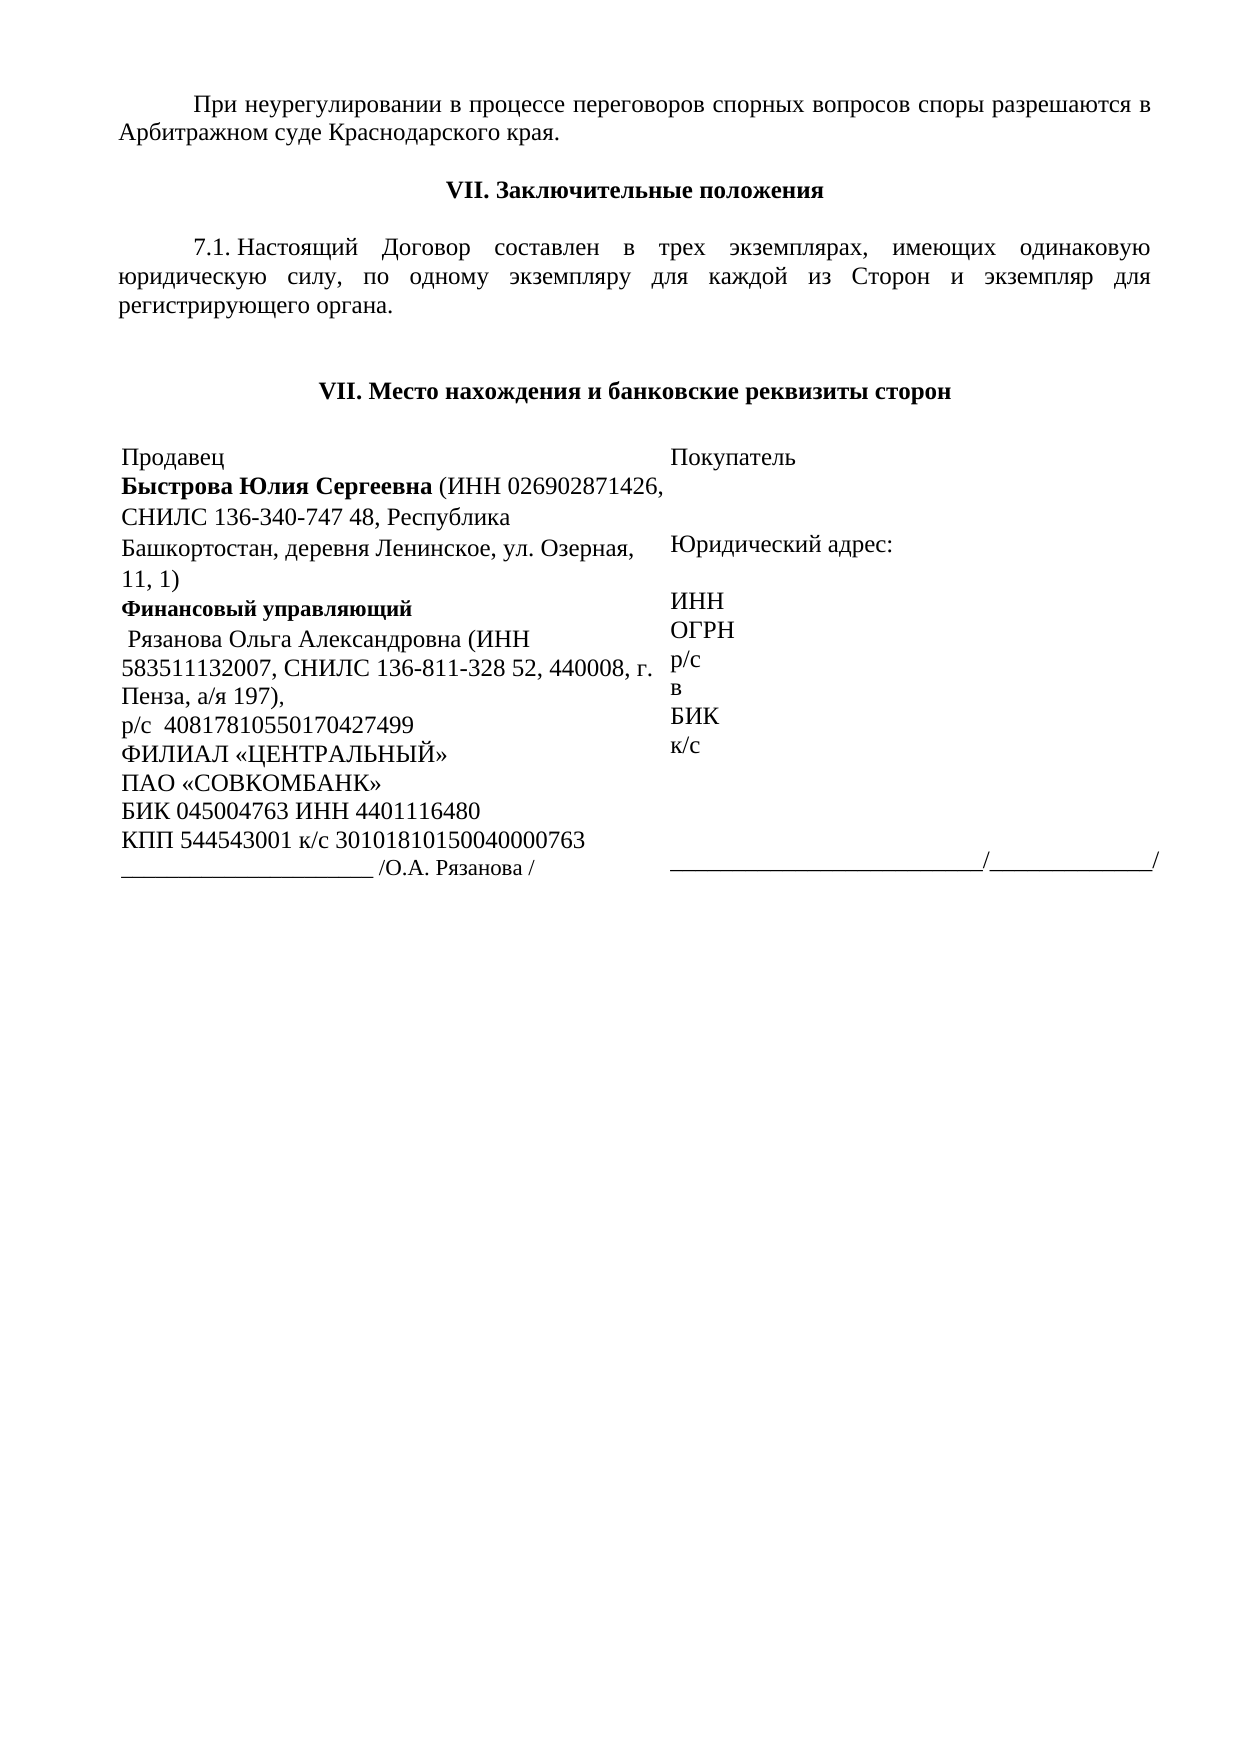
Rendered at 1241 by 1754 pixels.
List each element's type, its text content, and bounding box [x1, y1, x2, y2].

table_header Продавец [118, 434, 667, 471]
table_header Покупатель [667, 434, 1181, 471]
text VII. Место нахождения и банковские реквизиты сторон [118, 376, 1152, 405]
text VII. Заключительные положения [118, 175, 1152, 204]
table_cell Юридический адрес: ИНН ОГРН р/с в БИК к/с _________________________/_____________/ [667, 471, 1181, 907]
text 7.1. Настоящий Договор составлен в трех экземплярах, имеющих одинаковую юридическую силу, по одному экземпляру для каждой из Сторон и экземпляр для регистрирующего органа. [118, 232, 1152, 319]
table_cell Быстрова Юлия Сергеевна (ИНН 026902871426, СНИЛС 136-340-747 48, Республика Башкортостан, деревня Ленинское, ул. Озерная, 11, 1) Финансовый управляющий Рязанова Ольга Александровна (ИНН 583511132007, СНИЛС 136-811-328 52, 440008, г. Пенза, а/я 197), р/с 40817810550170427499 ФИЛИАЛ «ЦЕНТРАЛЬНЫЙ» ПАО «СОВКОМБАНК» БИК 045004763 ИНН 4401116480 КПП 544543001 к/с 30101810150040000763 ______________________ /О.А. Рязанова / [118, 471, 667, 907]
text При неурегулировании в процессе переговоров спорных вопросов споры разрешаются в Арбитражном суде Краснодарского края. [118, 89, 1152, 146]
